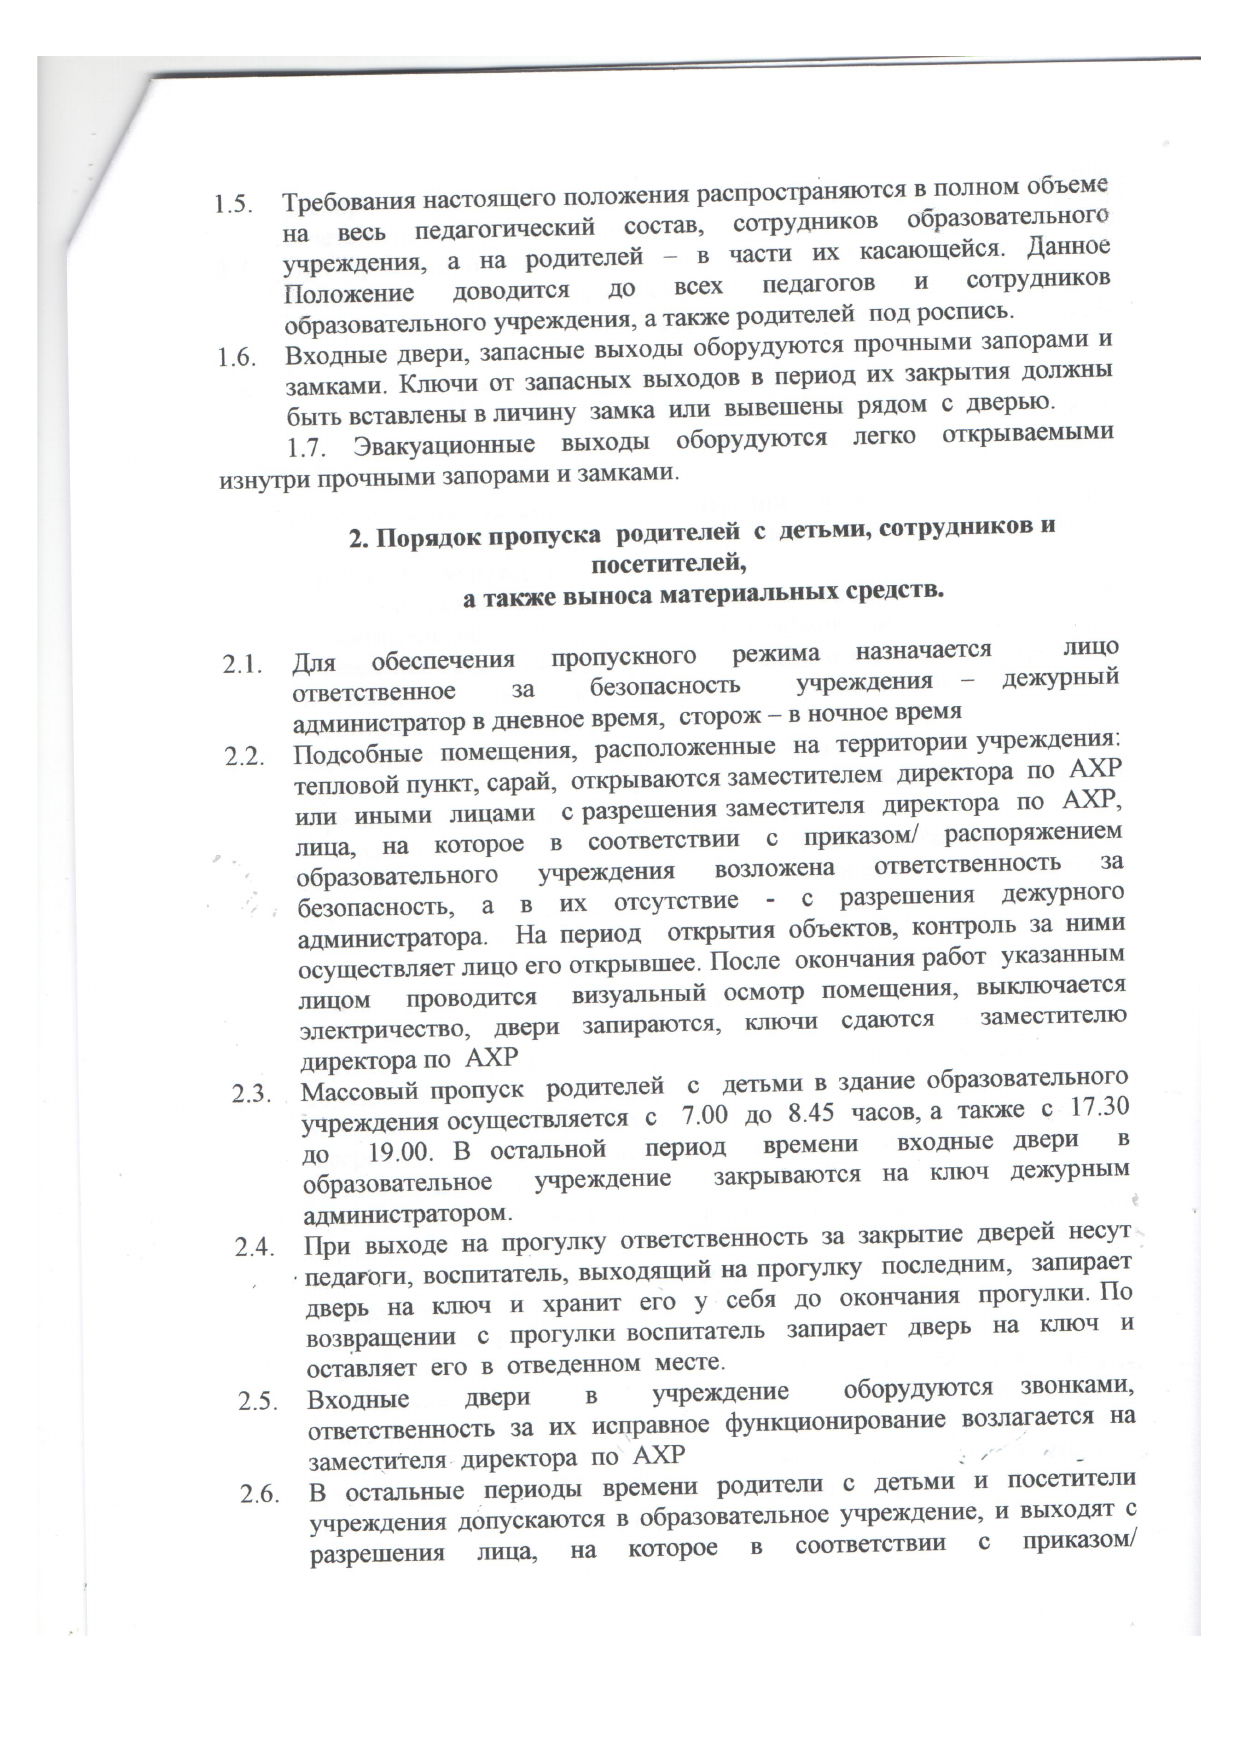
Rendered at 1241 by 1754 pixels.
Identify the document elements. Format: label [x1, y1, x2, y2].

picture [37, 56, 1210, 1636]
